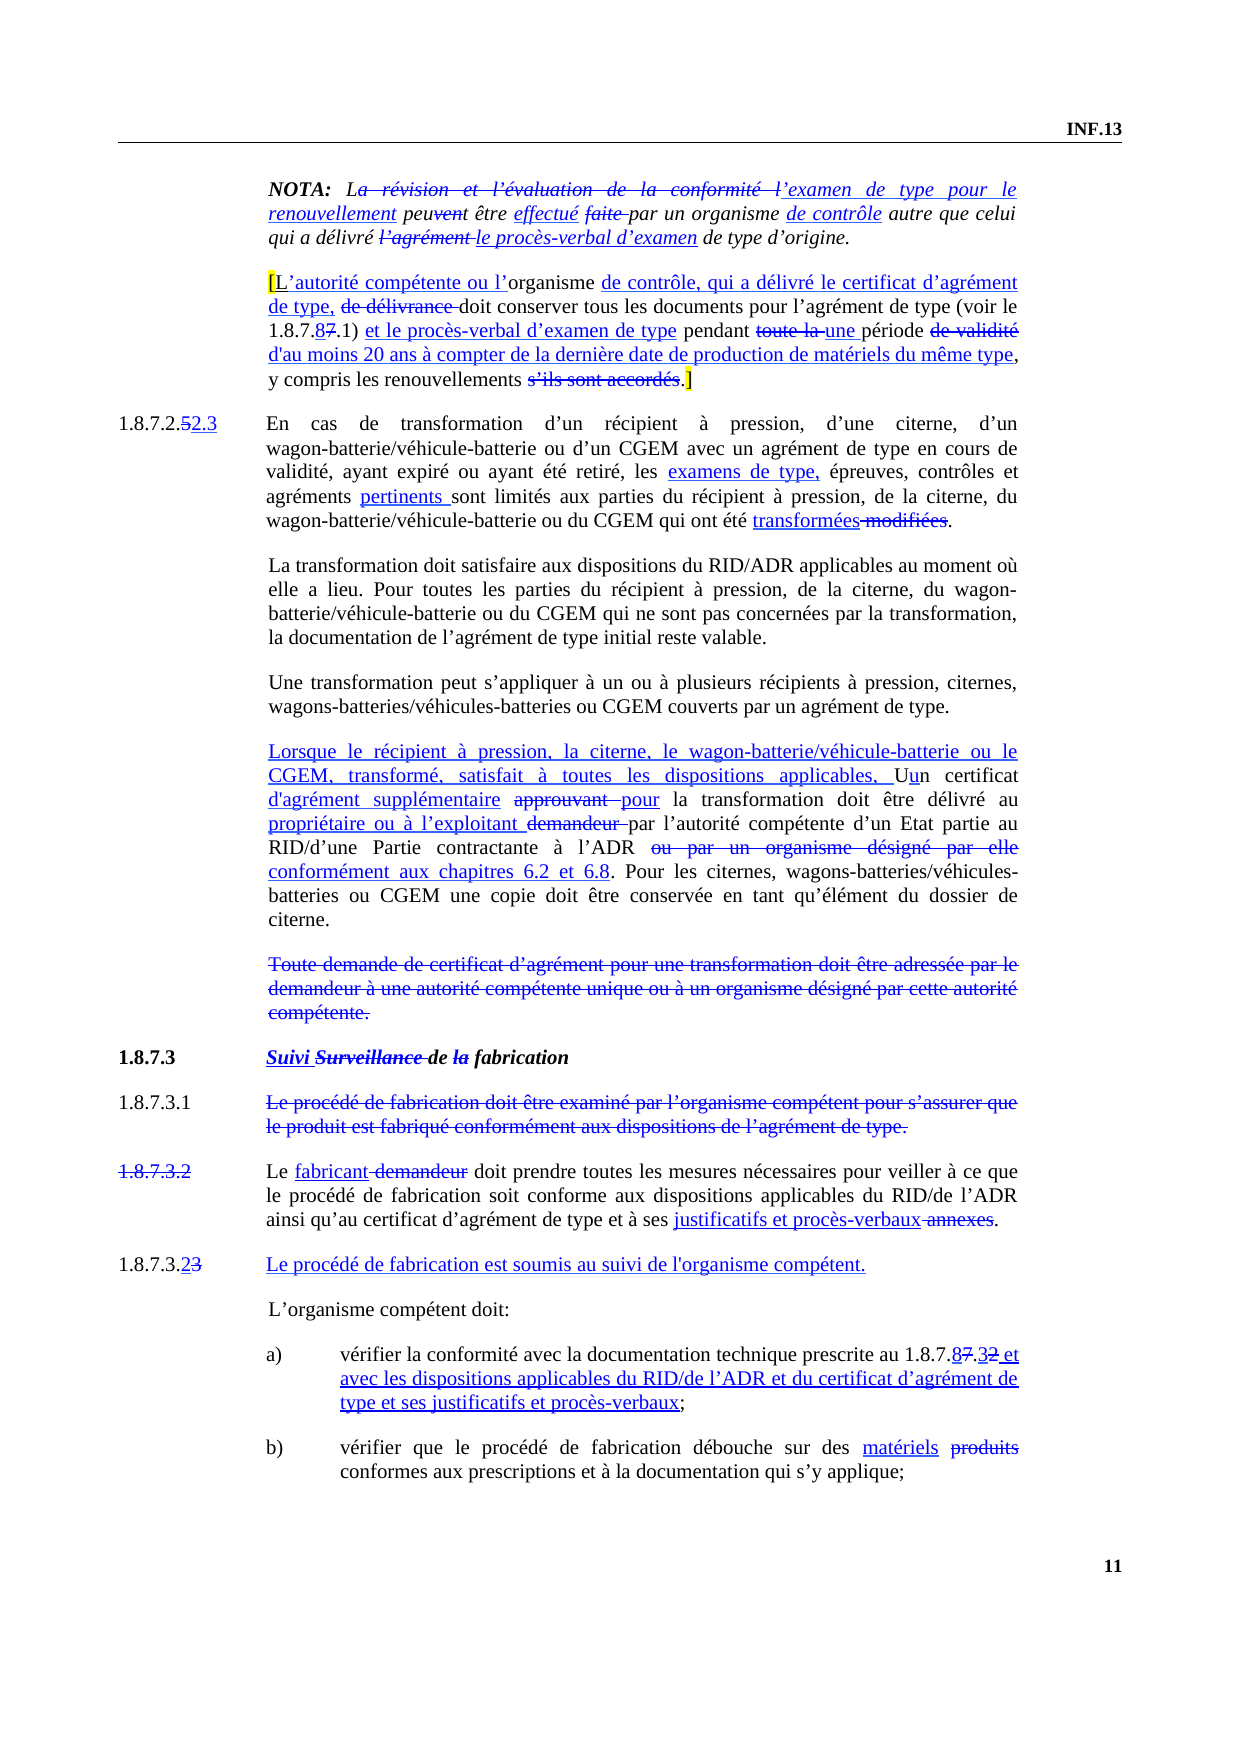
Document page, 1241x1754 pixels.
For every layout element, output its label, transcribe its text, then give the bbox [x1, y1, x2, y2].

subtitle 1.8.7.3 Suivi Surveillance de la fabrication [118, 1045, 1019, 1069]
text Lorsque le récipient à pression, la citerne, le wagon-batterie/véhicule-batterie ou le CGEM, transformé, satisfait à toutes les dispositions applicables, Uun certificat d'agrément supplémentaire approuvant pour la transformation doit être délivré au propriétaire ou à l’exploitant demandeur par l’autorité compétente d’un Etat partie au RID/d’une Partie contractante à l’ADR ou par un organisme désigné par elle conformément aux chapitres 6.2 et 6.8. Pour les citernes, wagons-batteries/véhicules-batteries ou CGEM une copie doit être conservée en tant qu’élément du dossier de citerne. [268, 738, 1019, 931]
subtitle 1.8.7.3.23 Le procédé de fabrication est soumis au suivi de l'organisme compétent. [118, 1252, 1019, 1276]
text b) vérifier que le procédé de fabrication débouche sur des matériels produits conformes aux prescriptions et à la documentation qui s’y applique; [266, 1434, 1019, 1483]
text L’organisme compétent doit: [268, 1297, 1019, 1321]
subtitle 1.8.7.3.2 Le fabricant demandeur doit prendre toutes les mesures nécessaires pour veiller à ce que le procédé de fabrication soit conforme aux dispositions applicables du RID/de l’ADR ainsi qu’au certificat d’agrément de type et à ses justificatifs et procès-verbaux annexes. [118, 1159, 1019, 1231]
text [L’autorité compétente ou l’organisme de contrôle, qui a délivré le certificat d’agrément de type, de délivrance doit conserver tous les documents pour l’agrément de type (voir le 1.8.7.87.1) et le procès-verbal d’examen de type pendant toute la une période de validité d'au moins 20 ans à compter de la dernière date de production de matériels du même type, y compris les renouvellements s’ils sont accordés.] [268, 270, 1019, 391]
text a) vérifier la conformité avec la documentation technique prescrite au 1.8.7.87.32 et avec les dispositions applicables du RID/de l’ADR et du certificat d’agrément de type et ses justificatifs et procès-verbaux; [266, 1342, 1019, 1414]
text La transformation doit satisfaire aux dispositions du RID/ADR applicables au moment où elle a lieu. Pour toutes les parties du récipient à pression, de la citerne, du wagon-batterie/véhicule-batterie ou du CGEM qui ne sont pas concernées par la transformation, la documentation de l’agrément de type initial reste valable. [268, 552, 1019, 649]
subtitle 1.8.7.3.1 Le procédé de fabrication doit être examiné par l’organisme compétent pour s’assurer que le produit est fabriqué conformément aux dispositions de l’agrément de type. [118, 1090, 1019, 1138]
text Une transformation peut s’appliquer à un ou à plusieurs récipients à pression, citernes, wagons-batteries/véhicules-batteries ou CGEM couverts par un agrément de type. [268, 669, 1019, 718]
subtitle 1.8.7.2.52.3 En cas de transformation d’un récipient à pression, d’une citerne, d’un wagon-batterie/véhicule-batterie ou d’un CGEM avec un agrément de type en cours de validité, ayant expiré ou ayant été retiré, les examens de type, épreuves, contrôles et agréments pertinents sont limités aux parties du récipient à pression, de la citerne, du wagon-batterie/véhicule-batterie ou du CGEM qui ont été transformées modifiées. [118, 411, 1019, 532]
text NOTA: La révision et l’évaluation de la conformité l’examen de type pour le renouvellement peuvent être effectué faite par un organisme de contrôle autre que celui qui a délivré l’agrément le procès-verbal d’examen de type d’origine. [268, 177, 1019, 249]
text Toute demande de certificat d’agrément pour une transformation doit être adressée par le demandeur à une autorité compétente unique ou à un organisme désigné par cette autorité compétente. [268, 966, 1019, 1024]
